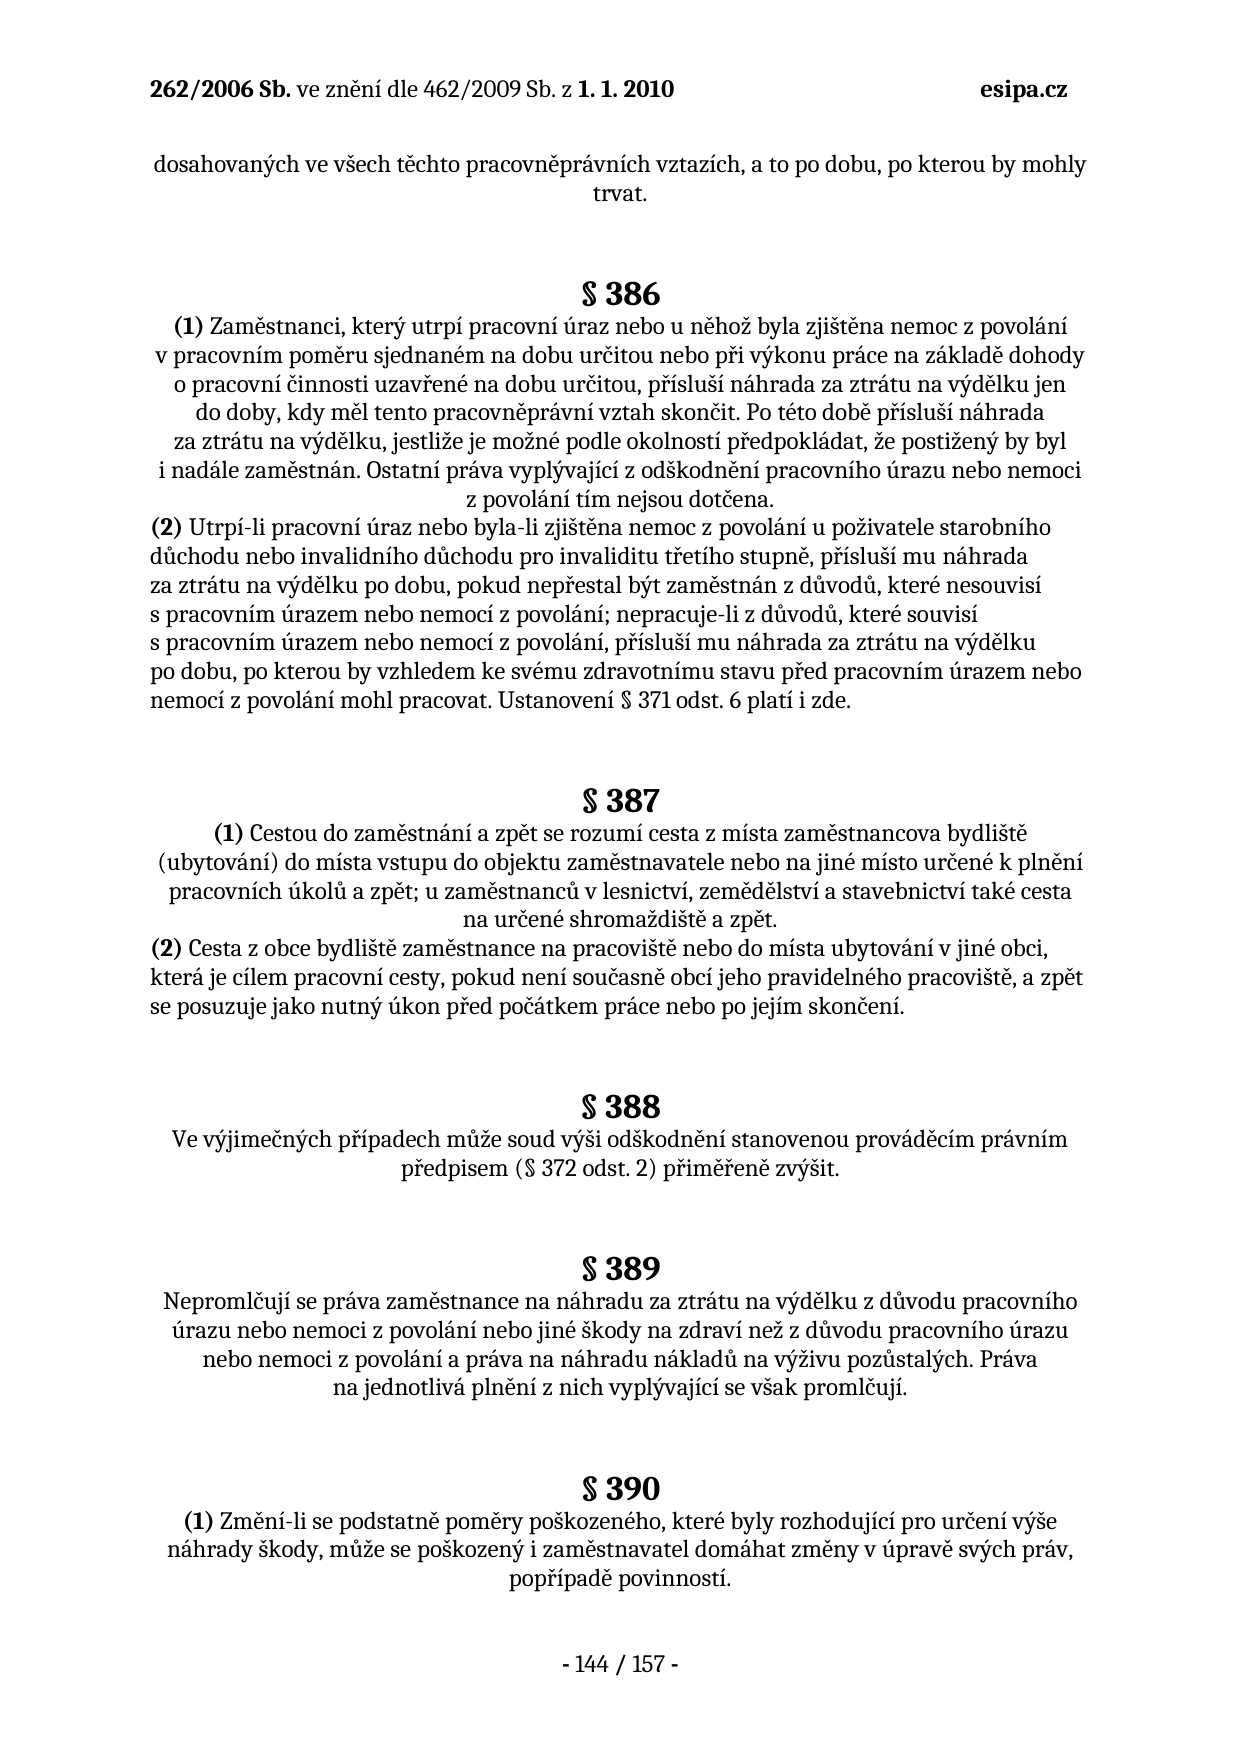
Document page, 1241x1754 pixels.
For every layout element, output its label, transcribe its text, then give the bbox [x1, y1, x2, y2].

subtitle § 390 [150, 1475, 1090, 1507]
text (1) Změní-li se podstatně poměry poškozeného, které byly rozhodující pro určení výše náhrady škody, může se poškozený i zaměstnavatel domáhat změny v úpravě svých práv, popřípadě povinností. [150, 1507, 1090, 1593]
text Nepromlčují se práva zaměstnance na náhradu za ztrátu na výdělku z důvodu pracovního úrazu nebo nemoci z povolání nebo jiné škody na zdraví než z důvodu pracovního úrazu nebo nemoci z povolání a práva na náhradu nákladů na výživu pozůstalých. Práva na jednotlivá plnění z nich vyplývající se však promlčují. [150, 1287, 1090, 1402]
text Ve výjimečných případech může soud výši odškodnění stanovenou prováděcím právním předpisem (§ 372 odst. 2) přiměřeně zvýšit. [150, 1125, 1090, 1182]
subtitle § 386 [150, 280, 1090, 312]
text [150, 150, 1090, 207]
subtitle § 389 [150, 1255, 1090, 1287]
text (2) Cesta z obce bydliště zaměstnance na pracoviště nebo do místa ubytování v jiné obci, která je cílem pracovní cesty, pokud není současně obcí jeho pravidelného pracoviště, a zpět se posuzuje jako nutný úkon před počátkem práce nebo po jejím skončení. [150, 934, 1090, 1020]
text (1) Zaměstnanci, který utrpí pracovní úraz nebo u něhož byla zjištěna nemoc z povolání v pracovním poměru sjednaném na dobu určitou nebo při výkonu práce na základě dohody o pracovní činnosti uzavřené na dobu určitou, přísluší náhrada za ztrátu na výdělku jen do doby, kdy měl tento pracovněprávní vztah skončit. Po této době přísluší náhrada za ztrátu na výdělku, jestliže je možné podle okolností předpokládat, že postižený by byl i nadále zaměstnán. Ostatní práva vyplývající z odškodnění pracovního úrazu nebo nemoci z povolání tím nejsou dotčena. [150, 312, 1090, 513]
subtitle § 388 [150, 1093, 1090, 1125]
subtitle § 387 [150, 787, 1090, 819]
text (1) Cestou do zaměstnání a zpět se rozumí cesta z místa zaměstnancova bydliště (ubytování) do místa vstupu do objektu zaměstnavatele nebo na jiné místo určené k plnění pracovních úkolů a zpět; u zaměstnanců v lesnictví, zemědělství a stavebnictví také cesta na určené shromaždiště a zpět. [150, 819, 1090, 934]
text (2) Utrpí-li pracovní úraz nebo byla-li zjištěna nemoc z povolání u poživatele starobního důchodu nebo invalidního důchodu pro invaliditu třetího stupně, přísluší mu náhrada za ztrátu na výdělku po dobu, pokud nepřestal být zaměstnán z důvodů, které nesouvisí s pracovním úrazem nebo nemocí z povolání; nepracuje-li z důvodů, které souvisí s pracovním úrazem nebo nemocí z povolání, přísluší mu náhrada za ztrátu na výdělku po dobu, po kterou by vzhledem ke svému zdravotnímu stavu před pracovním úrazem nebo nemocí z povolání mohl pracovat. Ustanovení § 371 odst. 6 platí i zde. [150, 513, 1090, 714]
